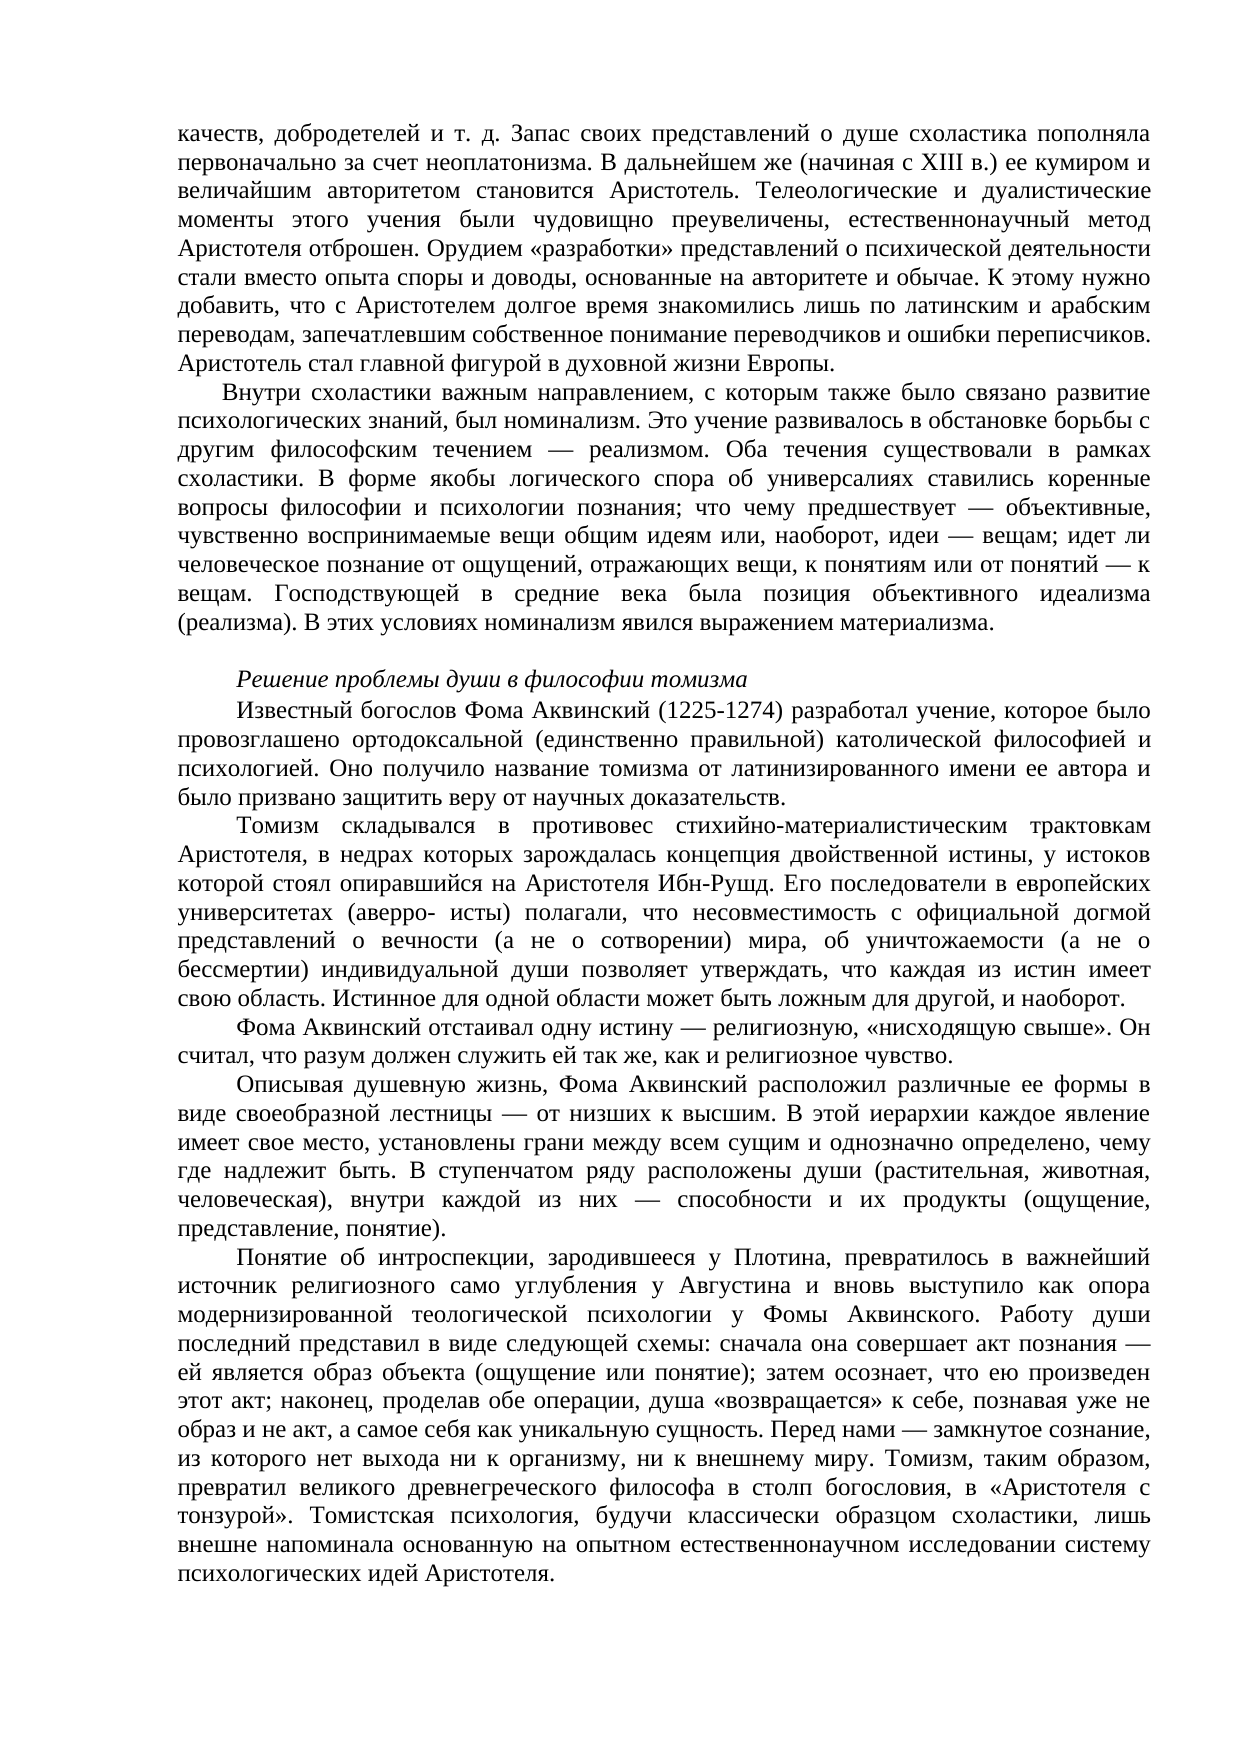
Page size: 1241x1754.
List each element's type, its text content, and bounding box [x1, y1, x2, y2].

text Известный богослов Фома Аквинский (1225-1274) разработал учение, которое было провозглашено ортодоксальной (единственно правильной) католической философией и психологией. Оно получило название томизма от латинизированного имени ее автора и было призвано защитить веру от научных доказательств. [177, 695, 1152, 810]
text Томизм складывался в противовес стихийно-материалистическим трактовкам Аристотеля, в недрах которых зарождалась концепция двойственной истины, у истоков которой стоял опиравшийся на Аристотеля Ибн-Рушд. Его последователи в европейских университетах (аверро- исты) полагали, что несовместимость с официальной догмой представлений о вечности (а не о сотворении) мира, об уничтожаемости (а не о бессмертии) индивидуальной души позволяет утверждать, что каждая из истин имеет свою область. Истинное для одной области может быть ложным для другой, и наоборот. [177, 810, 1152, 1012]
text Понятие об интроспекции, зародившееся у Плотина, превратилось в важнейший источник религиозного само углубления у Августина и вновь выступило как опора модернизированной теологической психологии у Фомы Аквинского. Работу души последний представил в виде следующей схемы: сначала она совершает акт познания — ей является образ объекта (ощущение или понятие); затем осознает, что ею произведен этот акт; наконец, проделав обе операции, душа «возвращается» к себе, познавая уже не образ и не акт, а самое себя как уникальную сущность. Перед нами — замкнутое сознание, из которого нет выхода ни к организму, ни к внешнему миру. Томизм, таким образом, превратил великого древнегреческого философа в столп богословия, в «Аристотеля с тонзурой». Томистская психология, будучи классически образцом схоластики, лишь внешне напоминала основанную на опытном естественнонаучном исследовании систему психологических идей Аристотеля. [177, 1242, 1152, 1587]
text Фома Аквинский отстаивал одну истину — религиозную, «нисходящую свыше». Он считал, что разум должен служить ей так же, как и религиозное чувство. [177, 1012, 1152, 1069]
text Внутри схоластики важным направлением, с которым также было связано развитие психологических знаний, был номинализм. Это учение развивалось в обстановке борьбы с другим философским течением — реализмом. Оба течения существовали в рамках схоластики. В форме якобы логического спора об универсалиях ставились коренные вопросы философии и психологии познания; что чему предшествует — объективные, чувственно воспринимаемые вещи общим идеям или, наоборот, идеи — вещам; идет ли человеческое познание от ощущений, отражающих вещи, к понятиям или от понятий — к вещам. Господствующей в средние века была позиция объективного идеализма (реализма). В этих условиях номинализм явился выражением материализма. [177, 377, 1152, 636]
text Описывая душевную жизнь, Фома Аквинский расположил различные ее формы в виде своеобразной лестницы — от низших к высшим. В этой иерархии каждое явление имеет свое место, установлены грани между всем сущим и однозначно определено, чему где надлежит быть. В ступенчатом ряду расположены души (растительная, животная, человеческая), внутри каждой из них — способности и их продукты (ощущение, представление, понятие). [177, 1069, 1152, 1242]
subtitle Решение проблемы души в философии томизма [177, 664, 1152, 693]
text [177, 118, 1152, 377]
